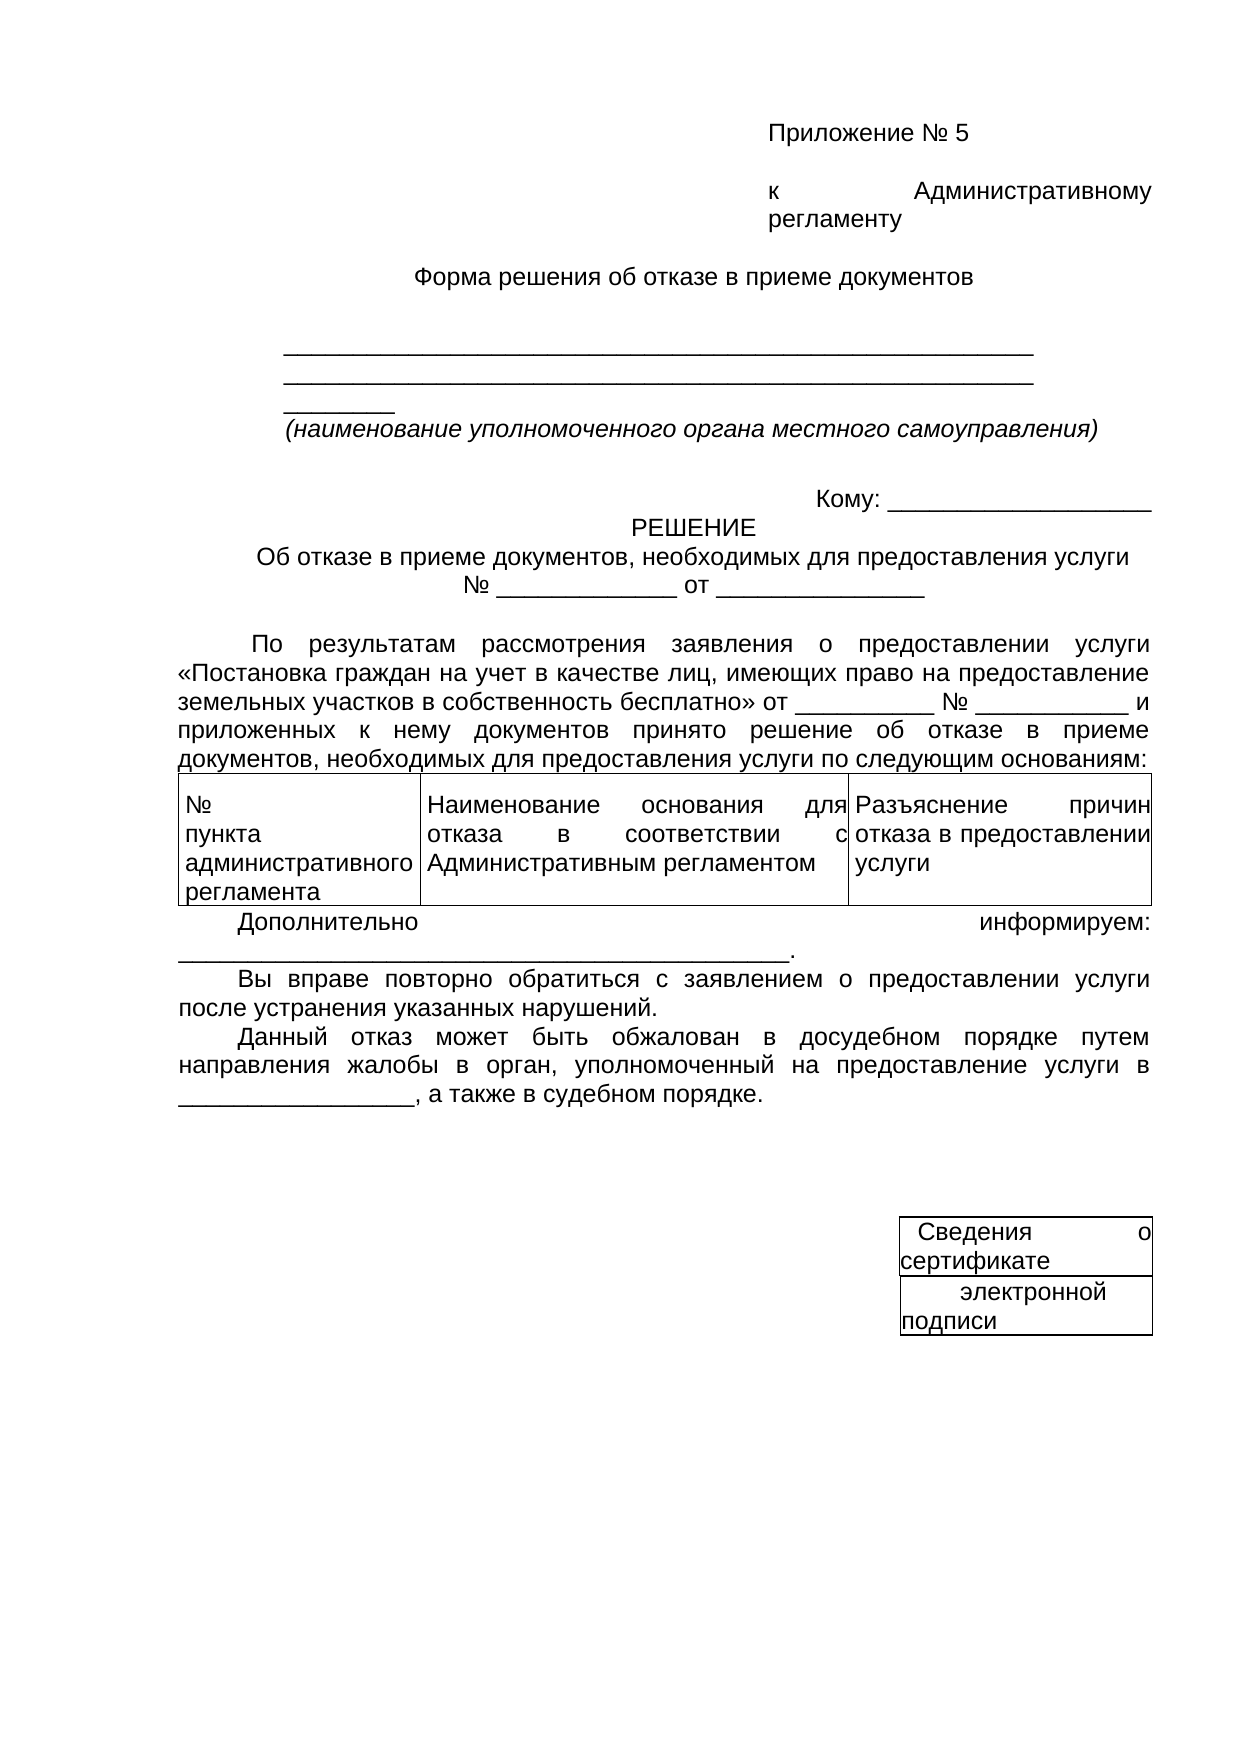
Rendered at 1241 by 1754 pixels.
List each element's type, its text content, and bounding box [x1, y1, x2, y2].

table_header Наименование основания для отказа в соответствии с Административным регламентом [421, 774, 848, 905]
text Об отказе в приеме документов, необходимых для предоставления услуги [178, 542, 1149, 571]
text электронной подписи [901, 1277, 1152, 1334]
text РЕШЕНИЕ [283, 513, 1044, 542]
text Вы вправе повторно обратиться c заявлением о предоставлении услуги после устранения указанных нарушений. [178, 964, 1151, 1021]
text По результатам рассмотрения заявления о предоставлении услуги «Постановка граждан на учет в качестве лиц, имеющих право на предоставление земельных участков в собственность бесплатно» от __________ № ___________ и приложенных к нему документов принято решение об отказе в приеме документов, необходимых для предоставления услуги по следующим основаниям: [177, 629, 1151, 773]
text Кому: ___________________ [178, 484, 1152, 513]
text № _____________ от _______________ [283, 571, 1045, 599]
text ____________________________________________________________________________________________________________________ [283, 328, 1045, 414]
text (наименование уполномоченного органа местного самоуправления) [187, 414, 1141, 443]
table_header № пункта административного регламента [179, 774, 420, 905]
text Приложение № 5 [768, 118, 1152, 147]
text Данный отказ может быть обжалован в досудебном порядке путем направления жалобы в орган, уполномоченный на предоставление услуги в _________________, а также в судебном порядке. [178, 1021, 1151, 1108]
text к Административному регламенту [768, 176, 1152, 233]
text Дополнительно информируем: ____________________________________________. [178, 906, 1151, 964]
text Сведения о сертификате [900, 1218, 1152, 1275]
text Форма решения об отказе в приеме документов [204, 262, 1124, 291]
table_header Разъяснение причин отказа в предоставлении услуги [849, 774, 1151, 905]
